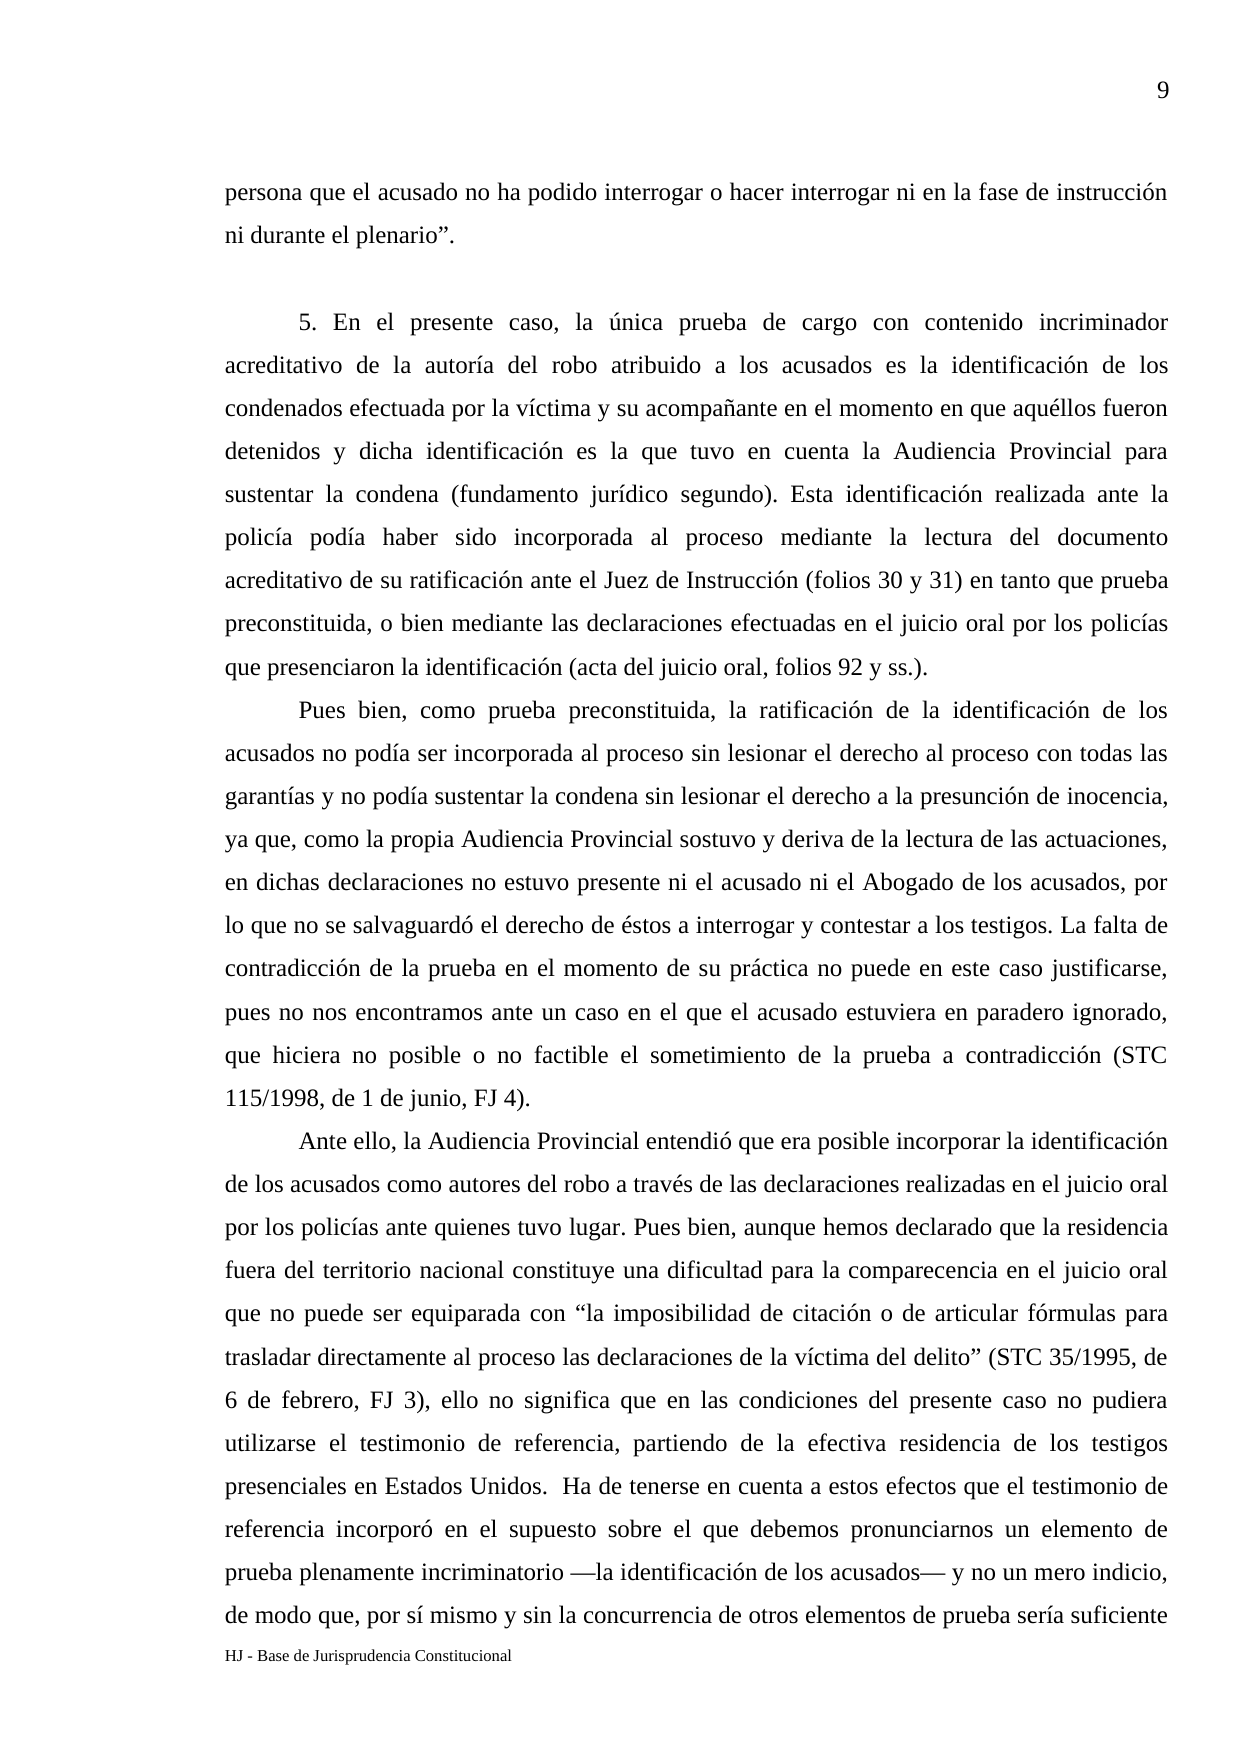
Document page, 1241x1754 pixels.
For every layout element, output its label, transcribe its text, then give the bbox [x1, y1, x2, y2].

text Pues bien, como prueba preconstituida, la ratificación de la identificación de los acusados no podía ser incorporada al proceso sin lesionar el derecho al proceso con todas las garantías y no podía sustentar la condena sin lesionar el derecho a la presunción de inocencia, ya que, como la propia Audiencia Provincial sostuvo y deriva de la lectura de las actuaciones, en dichas declaraciones no estuvo presente ni el acusado ni el Abogado de los acusados, por lo que no se salvaguardó el derecho de éstos a interrogar y contestar a los testigos. La falta de contradicción de la prueba en el momento de su práctica no puede en este caso justificarse, pues no nos encontramos ante un caso en el que el acusado estuviera en paradero ignorado, que hiciera no posible o no factible el sometimiento de la prueba a contradicción (STC 115/1998, de 1 de junio, FJ 4). [224, 695, 1169, 1112]
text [224, 1126, 1169, 1629]
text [224, 177, 1169, 249]
text 5. En el presente caso, la única prueba de cargo con contenido incriminador acreditativo de la autoría del robo atribuido a los acusados es la identificación de los condenados efectuada por la víctima y su acompañante en el momento en que aquéllos fueron detenidos y dicha identificación es la que tuvo en cuenta la Audiencia Provincial para sustentar la condena (fundamento jurídico segundo). Esta identificación realizada ante la policía podía haber sido incorporada al proceso mediante la lectura del documento acreditativo de su ratificación ante el Juez de Instrucción (folios 30 y 31) en tanto que prueba preconstituida, o bien mediante las declaraciones efectuadas en el juicio oral por los policías que presenciaron la identificación (acta del juicio oral, folios 92 y ss.). [224, 307, 1169, 680]
